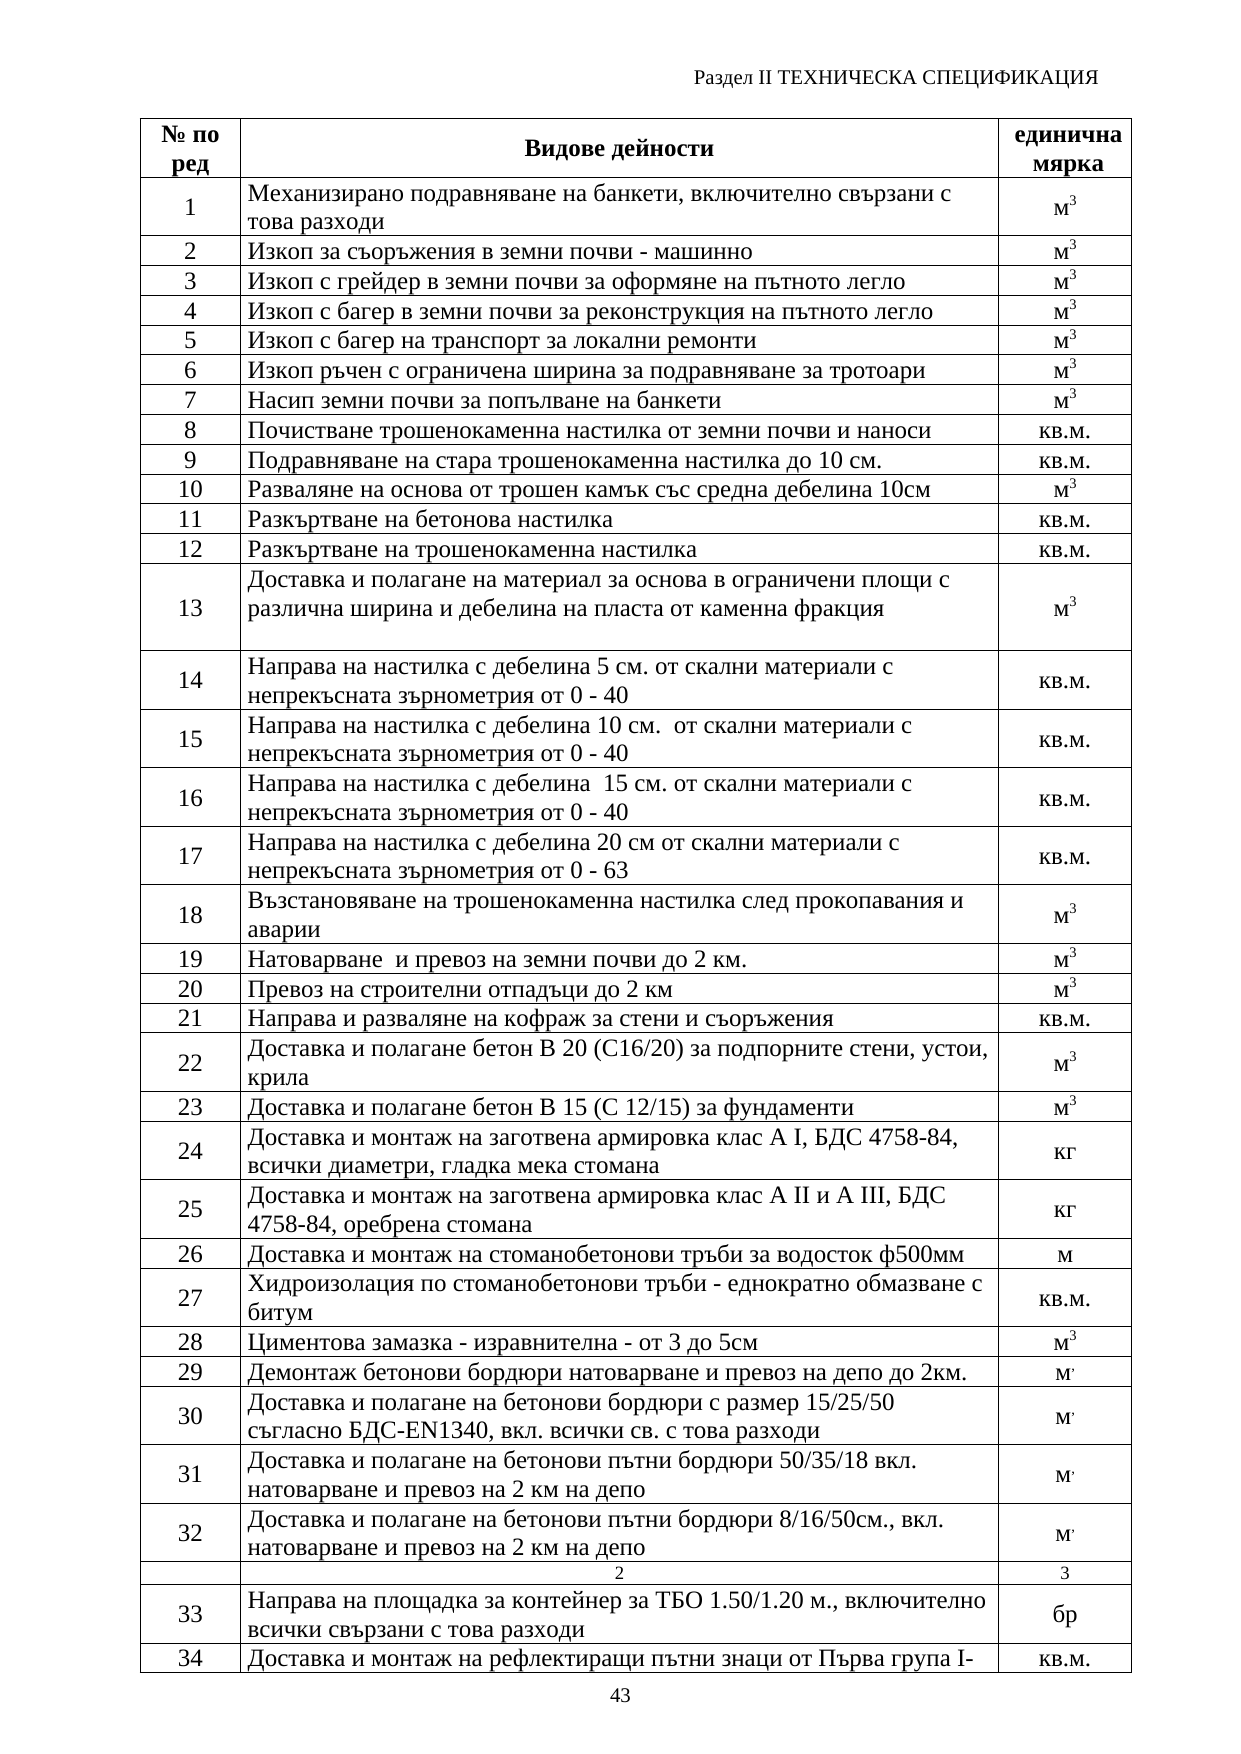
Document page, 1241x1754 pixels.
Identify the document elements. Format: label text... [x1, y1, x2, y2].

table_cell Доставка и полагане на материал за основа в ограничени площи с различна ширина и дебелина на пласта от каменна фракция [241, 564, 998, 650]
table_cell 28 [141, 1327, 240, 1356]
table_cell 4 [141, 296, 240, 324]
table_cell 21 [141, 1004, 240, 1032]
table_cell 3 [999, 1562, 1131, 1584]
table_header единична мярка [999, 119, 1131, 177]
table_cell 20 [141, 974, 240, 1002]
table_cell кв.м. [999, 1644, 1131, 1672]
table_cell м3 [999, 1327, 1131, 1356]
table_cell Разкъртване на бетонова настилка [241, 504, 998, 533]
table_cell 29 [141, 1357, 240, 1386]
table_cell 27 [141, 1269, 240, 1326]
table_cell кв.м. [999, 827, 1131, 884]
table_cell 2 [241, 1562, 998, 1584]
table_cell Изкоп с багер на транспорт за локални ремонти [241, 326, 998, 354]
table_cell кв.м. [999, 1004, 1131, 1032]
table_cell Възстановяване на трошенокаменна настилка след прокопавания и аварии [241, 885, 998, 943]
table_cell 34 [141, 1644, 240, 1672]
table_cell Подравняване на стара трошенокаменна настилка до 10 см. [241, 445, 998, 473]
table_cell кв.м. [999, 710, 1131, 767]
table_cell 5 [141, 326, 240, 354]
table_cell м3 [999, 178, 1131, 235]
table_cell кг [999, 1122, 1131, 1179]
table_cell м3 [999, 885, 1131, 943]
table_cell 18 [141, 885, 240, 943]
table_cell кв.м. [999, 445, 1131, 473]
table_cell м3 [999, 475, 1131, 503]
table_cell м3 [999, 326, 1131, 354]
table_cell 6 [141, 355, 240, 384]
table_cell Превоз на строителни отпадъци до 2 км [241, 974, 998, 1002]
table_cell кв.м. [999, 415, 1131, 444]
table_cell 10 [141, 475, 240, 503]
table_cell 22 [141, 1033, 240, 1091]
table_cell 14 [141, 651, 240, 709]
table_cell 12 [141, 534, 240, 563]
table_cell м3 [999, 944, 1131, 973]
table_cell Изкоп с багер в земни почви за реконструкция на пътното легло [241, 296, 998, 324]
table_cell Направа на настилка с дебелина 15 см. от скални материали с непрекъсната зърнометрия от 0 - 40 [241, 768, 998, 826]
table_cell 16 [141, 768, 240, 826]
table_header Видове дейности [241, 119, 998, 177]
table_cell 33 [141, 1585, 240, 1642]
table_cell Изкоп с грейдер в земни почви за оформяне на пътното легло [241, 266, 998, 295]
table_cell бр [999, 1585, 1131, 1642]
table_cell м3 [999, 355, 1131, 384]
table_cell Хидроизолация по стоманобетонови тръби - еднократно обмазване с битум [241, 1269, 998, 1326]
table_cell 17 [141, 827, 240, 884]
table_cell Доставка и полагане на бетонови пътни бордюри 50/35/18 вкл. натоварване и превоз на 2 км на депо [241, 1445, 998, 1503]
table_cell кв.м. [999, 1269, 1131, 1326]
table_cell Натоварване и превоз на земни почви до 2 км. [241, 944, 998, 973]
table_cell Доставка и полагане на бетонови пътни бордюри 8/16/50см., вкл. натоварване и превоз на 2 км на депо [241, 1504, 998, 1561]
table_cell м, [999, 1387, 1131, 1444]
table_cell 24 [141, 1122, 240, 1179]
table_cell 15 [141, 710, 240, 767]
table_cell Направа на настилка с дебелина 10 см. от скални материали с непрекъсната зърнометрия от 0 - 40 [241, 710, 998, 767]
table_cell 13 [141, 564, 240, 650]
table_cell кв.м. [999, 534, 1131, 563]
table_cell Разваляне на основа от трошен камък със средна дебелина 10см [241, 475, 998, 503]
table_cell 1 [141, 178, 240, 235]
table_cell 3 [141, 266, 240, 295]
table_cell Механизирано подравняване на банкети, включително свързани с това разходи [241, 178, 998, 235]
table_cell Демонтаж бетонови бордюри натоварване и превоз на депо до 2км. [241, 1357, 998, 1386]
table_cell 26 [141, 1239, 240, 1267]
table_cell м [999, 1239, 1131, 1267]
table_cell 19 [141, 944, 240, 973]
table_cell Направа и разваляне на кофраж за стени и съоръжения [241, 1004, 998, 1032]
table_cell кв.м. [999, 768, 1131, 826]
table_header № по ред [141, 119, 240, 177]
table_cell м3 [999, 1033, 1131, 1091]
table_cell м, [999, 1357, 1131, 1386]
table_cell Доставка и монтаж на заготвена армировка клас А ІІ и А ІІІ, БДС 4758-84, оребрена стомана [241, 1180, 998, 1238]
table_cell 7 [141, 385, 240, 414]
table_cell 30 [141, 1387, 240, 1444]
table_cell Доставка и монтаж на заготвена армировка клас А І, БДС 4758-84, всички диаметри, гладка мека стомана [241, 1122, 998, 1179]
table_cell Насип земни почви за попълване на банкети [241, 385, 998, 414]
table_cell м3 [999, 266, 1131, 295]
table_cell м, [999, 1504, 1131, 1561]
table_cell Доставка и монтаж на стоманобетонови тръби за водосток ф500мм [241, 1239, 998, 1267]
table_cell 2 [141, 236, 240, 265]
table_cell Доставка и полагане бетон В 20 (C16/20) за подпорните стени, устои, крила [241, 1033, 998, 1091]
table_cell Почистване трошенокаменна настилка от земни почви и наноси [241, 415, 998, 444]
table_cell 8 [141, 415, 240, 444]
table_cell 25 [141, 1180, 240, 1238]
table_cell м3 [999, 385, 1131, 414]
table_cell Направа на площадка за контейнер за ТБО 1.50/1.20 м., включително всички свързани с това разходи [241, 1585, 998, 1642]
table_cell 23 [141, 1092, 240, 1121]
table_cell м3 [999, 564, 1131, 650]
table_cell 11 [141, 504, 240, 533]
table_cell кг [999, 1180, 1131, 1238]
table_cell Доставка и полагане на бетонови бордюри с размер 15/25/50 съгласно БДС-ЕN1340, вкл. всички св. с това разходи [241, 1387, 998, 1444]
table_cell 32 [141, 1504, 240, 1561]
table_cell Изкоп ръчен с ограничена ширина за подравняване за тротоари [241, 355, 998, 384]
table_cell м3 [999, 296, 1131, 324]
table_cell Доставка и полагане бетон В 15 (C 12/15) за фундаменти [241, 1092, 998, 1121]
table_cell м, [999, 1445, 1131, 1503]
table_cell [241, 1644, 998, 1672]
table_cell кв.м. [999, 651, 1131, 709]
table_cell м3 [999, 236, 1131, 265]
table_cell Направа на настилка с дебелина 5 см. от скални материали с непрекъсната зърнометрия от 0 - 40 [241, 651, 998, 709]
table_cell [141, 1562, 240, 1584]
table_cell м3 [999, 974, 1131, 1002]
table_cell 31 [141, 1445, 240, 1503]
table_cell 9 [141, 445, 240, 473]
table_cell Изкоп за съоръжения в земни почви - машинно [241, 236, 998, 265]
table_cell м3 [999, 1092, 1131, 1121]
table_cell Направа на настилка с дебелина 20 см от скални материали с непрекъсната зърнометрия от 0 - 63 [241, 827, 998, 884]
table_cell Циментова замазка - изравнителна - от 3 до 5см [241, 1327, 998, 1356]
table_cell кв.м. [999, 504, 1131, 533]
table_cell Разкъртване на трошенокаменна настилка [241, 534, 998, 563]
